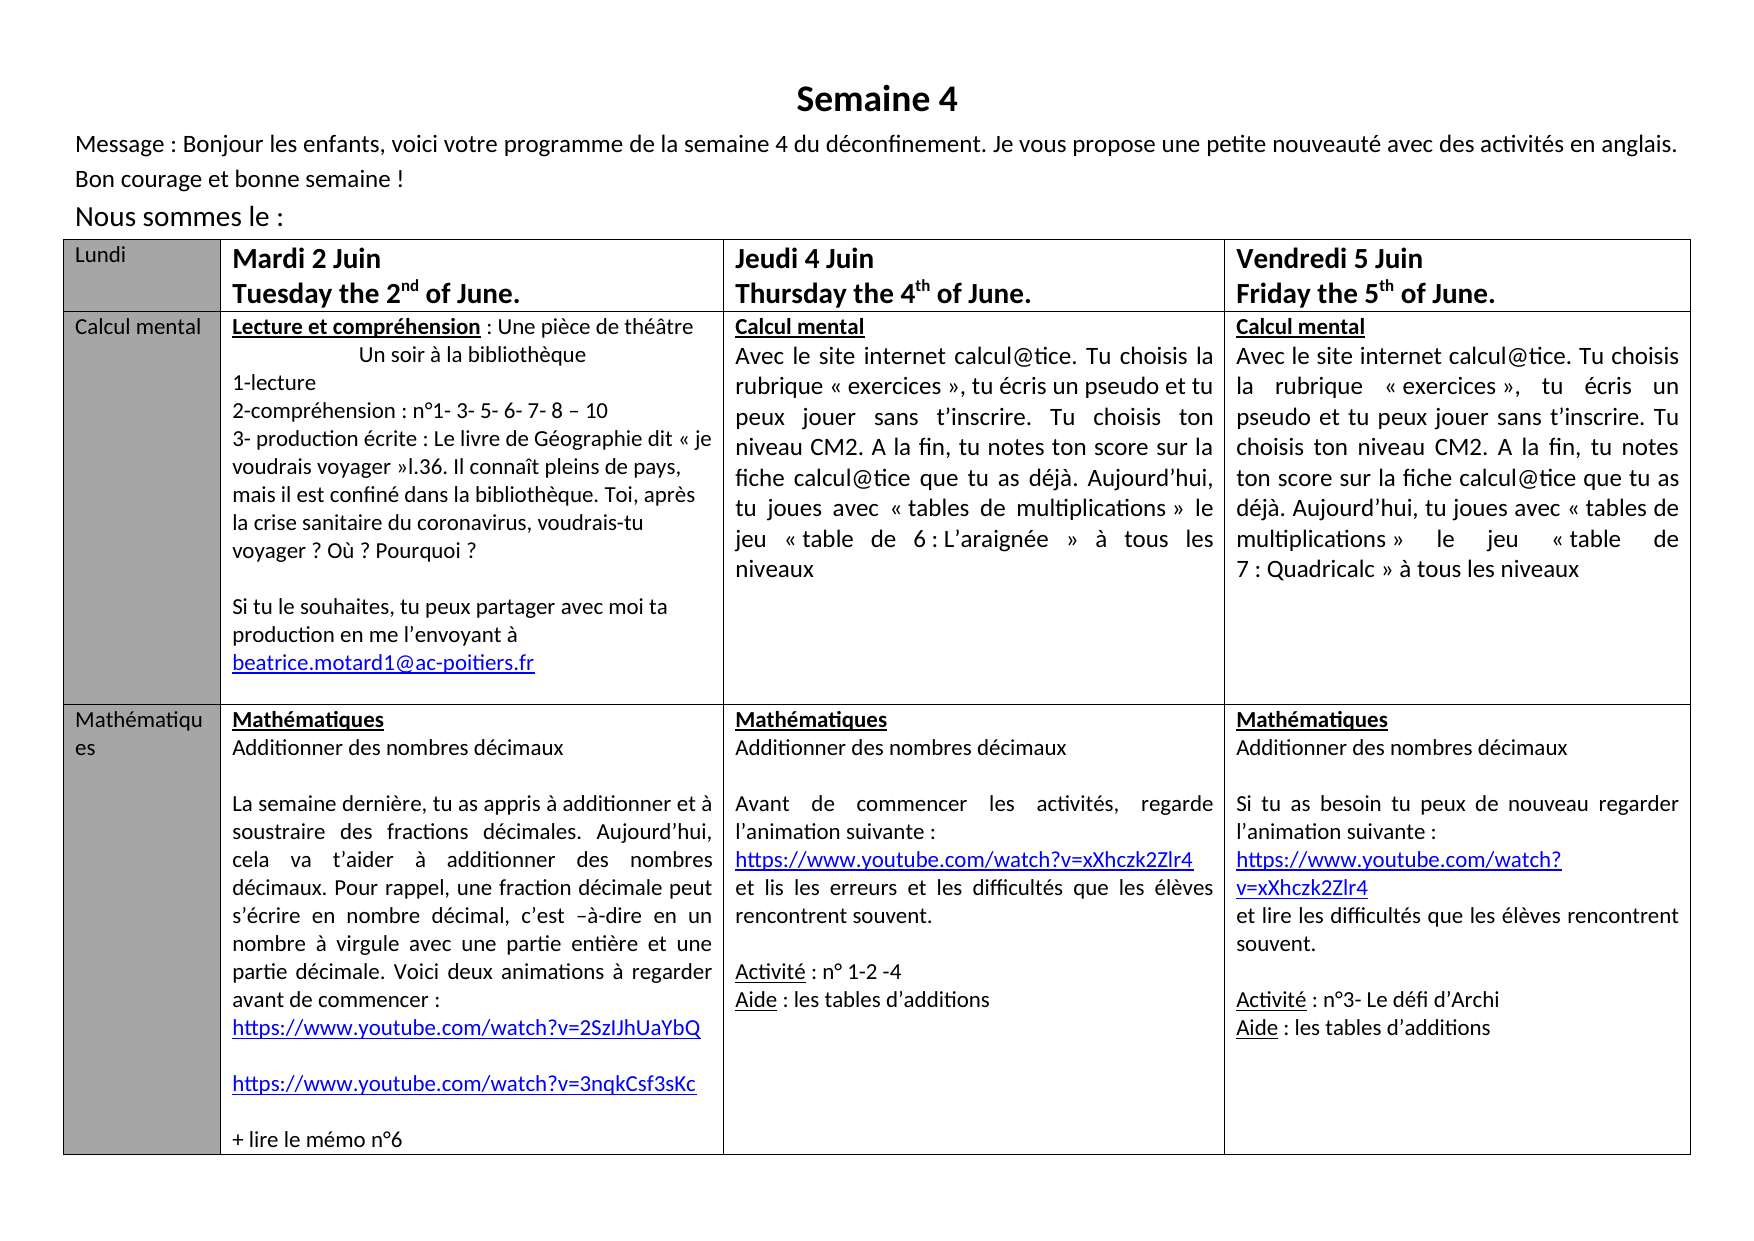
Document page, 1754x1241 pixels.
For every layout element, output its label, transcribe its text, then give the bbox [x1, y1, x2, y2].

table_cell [1225, 705, 1690, 1154]
table_cell Calcul mental Avec le site internet calcul@tice. Tu choisis la rubrique « exercices », tu écris un pseudo et tu peux jouer sans t’inscrire. Tu choisis ton niveau CM2. A la fin, tu notes ton score sur la fiche calcul@tice que tu as déjà. Aujourd’hui, tu joues avec « tables de multiplications » le jeu « table de 7 : Quadricalc » à tous les niveaux [1225, 312, 1690, 704]
table_header Vendredi 5 Juin Friday the 5th of June. [1225, 240, 1690, 311]
table_cell Calcul mental [64, 312, 220, 704]
table_header Jeudi 4 Juin Thursday the 4th of June. [724, 240, 1224, 311]
text Nous sommes le : [75, 198, 1679, 233]
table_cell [221, 705, 723, 1154]
text Semaine 4 [75, 75, 1679, 121]
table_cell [724, 705, 1224, 1154]
table_header Lundi [64, 240, 220, 311]
text Message : Bonjour les enfants, voici votre programme de la semaine 4 du déconfinement. Je vous propose une petite nouveauté avec des activités en anglais. Bon courage et bonne semaine ! [75, 128, 1679, 193]
table_cell Lecture et compréhension : Une pièce de théâtre Un soir à la bibliothèque 1-lecture 2-compréhension : n°1- 3- 5- 6- 7- 8 – 10 3- production écrite : Le livre de Géographie dit « je voudrais voyager »l.36. Il connaît pleins de pays, mais il est confiné dans la bibliothèque. Toi, après la crise sanitaire du coronavirus, voudrais-tu voyager ? Où ? Pourquoi ? Si tu le souhaites, tu peux partager avec moi ta production en me l’envoyant à beatrice.motard1@ac-poitiers.fr [221, 312, 723, 704]
table_cell Calcul mental Avec le site internet calcul@tice. Tu choisis la rubrique « exercices », tu écris un pseudo et tu peux jouer sans t’inscrire. Tu choisis ton niveau CM2. A la fin, tu notes ton score sur la fiche calcul@tice que tu as déjà. Aujourd’hui, tu joues avec « tables de multiplications » le jeu « table de 6 : L’araignée » à tous les niveaux [724, 312, 1224, 704]
table_header Mardi 2 Juin Tuesday the 2nd of June. [221, 240, 723, 311]
table_cell Mathématiques [64, 705, 220, 1154]
